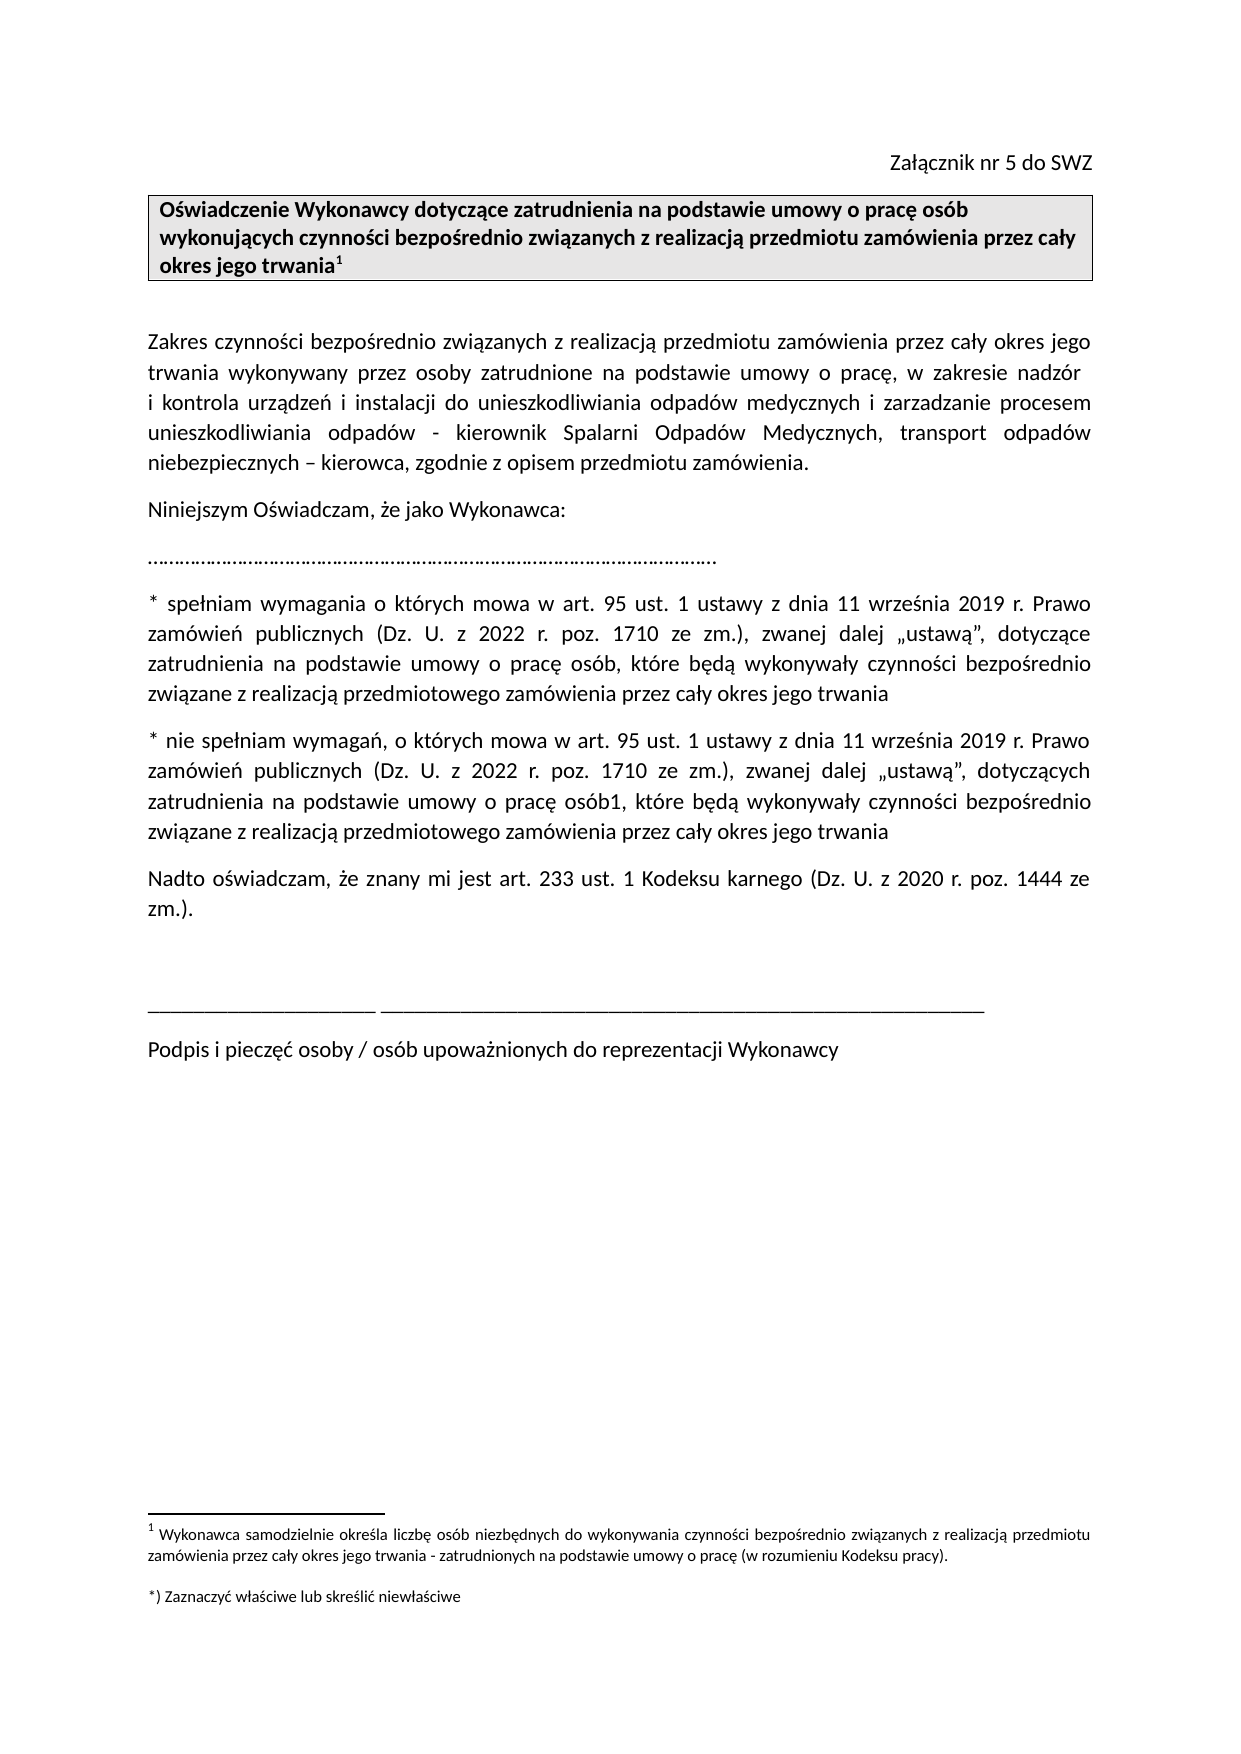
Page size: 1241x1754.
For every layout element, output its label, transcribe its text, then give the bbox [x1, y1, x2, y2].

text * nie spełniam wymagań, o których mowa w art. 95 ust. 1 ustawy z dnia 11 września 2019 r. Prawo zamówień publicznych (Dz. U. z 2022 r. poz. 1710 ze zm.), zwanej dalej „ustawą”, dotyczących zatrudnienia na podstawie umowy o pracę osób1, które będą wykonywały czynności bezpośrednio związane z realizacją przedmiotowego zamówienia przez cały okres jego trwania [148, 726, 1093, 845]
text Załącznik nr 5 do SWZ [148, 148, 1093, 176]
text * spełniam wymagania o których mowa w art. 95 ust. 1 ustawy z dnia 11 września 2019 r. Prawo zamówień publicznych (Dz. U. z 2022 r. poz. 1710 ze zm.), zwanej dalej „ustawą”, dotyczące zatrudnienia na podstawie umowy o pracę osób, które będą wykonywały czynności bezpośrednio związane z realizacją przedmiotowego zamówienia przez cały okres jego trwania [148, 589, 1093, 708]
text Zakres czynności bezpośrednio związanych z realizacją przedmiotu zamówienia przez cały okres jego trwania wykonywany przez osoby zatrudnione na podstawie umowy o pracę, w zakresie nadzór i kontrola urządzeń i instalacji do unieszkodliwiania odpadów medycznych i zarzadzanie procesem unieszkodliwiania odpadów - kierownik Spalarni Odpadów Medycznych, transport odpadów niebezpiecznych – kierowca, zgodnie z opisem przedmiotu zamówienia. [148, 327, 1093, 476]
text Podpis i pieczęć osoby / osób upoważnionych do reprezentacji Wykonawcy [148, 1035, 1093, 1063]
text Nadto oświadczam, że znany mi jest art. 233 ust. 1 Kodeksu karnego (Dz. U. z 2020 r. poz. 1444 ze zm.). [148, 864, 1093, 922]
text Niniejszym Oświadczam, że jako Wykonawca: [148, 495, 1093, 523]
text ____________________ _____________________________________________________ [148, 988, 1093, 1016]
table_header Oświadczenie Wykonawcy dotyczące zatrudnienia na podstawie umowy o pracę osób wykonujących czynności bezpośrednio związanych z realizacją przedmiotu zamówienia przez cały okres jego trwania [149, 196, 1092, 279]
text ……………………………………………………………………………………………… [148, 542, 1093, 570]
